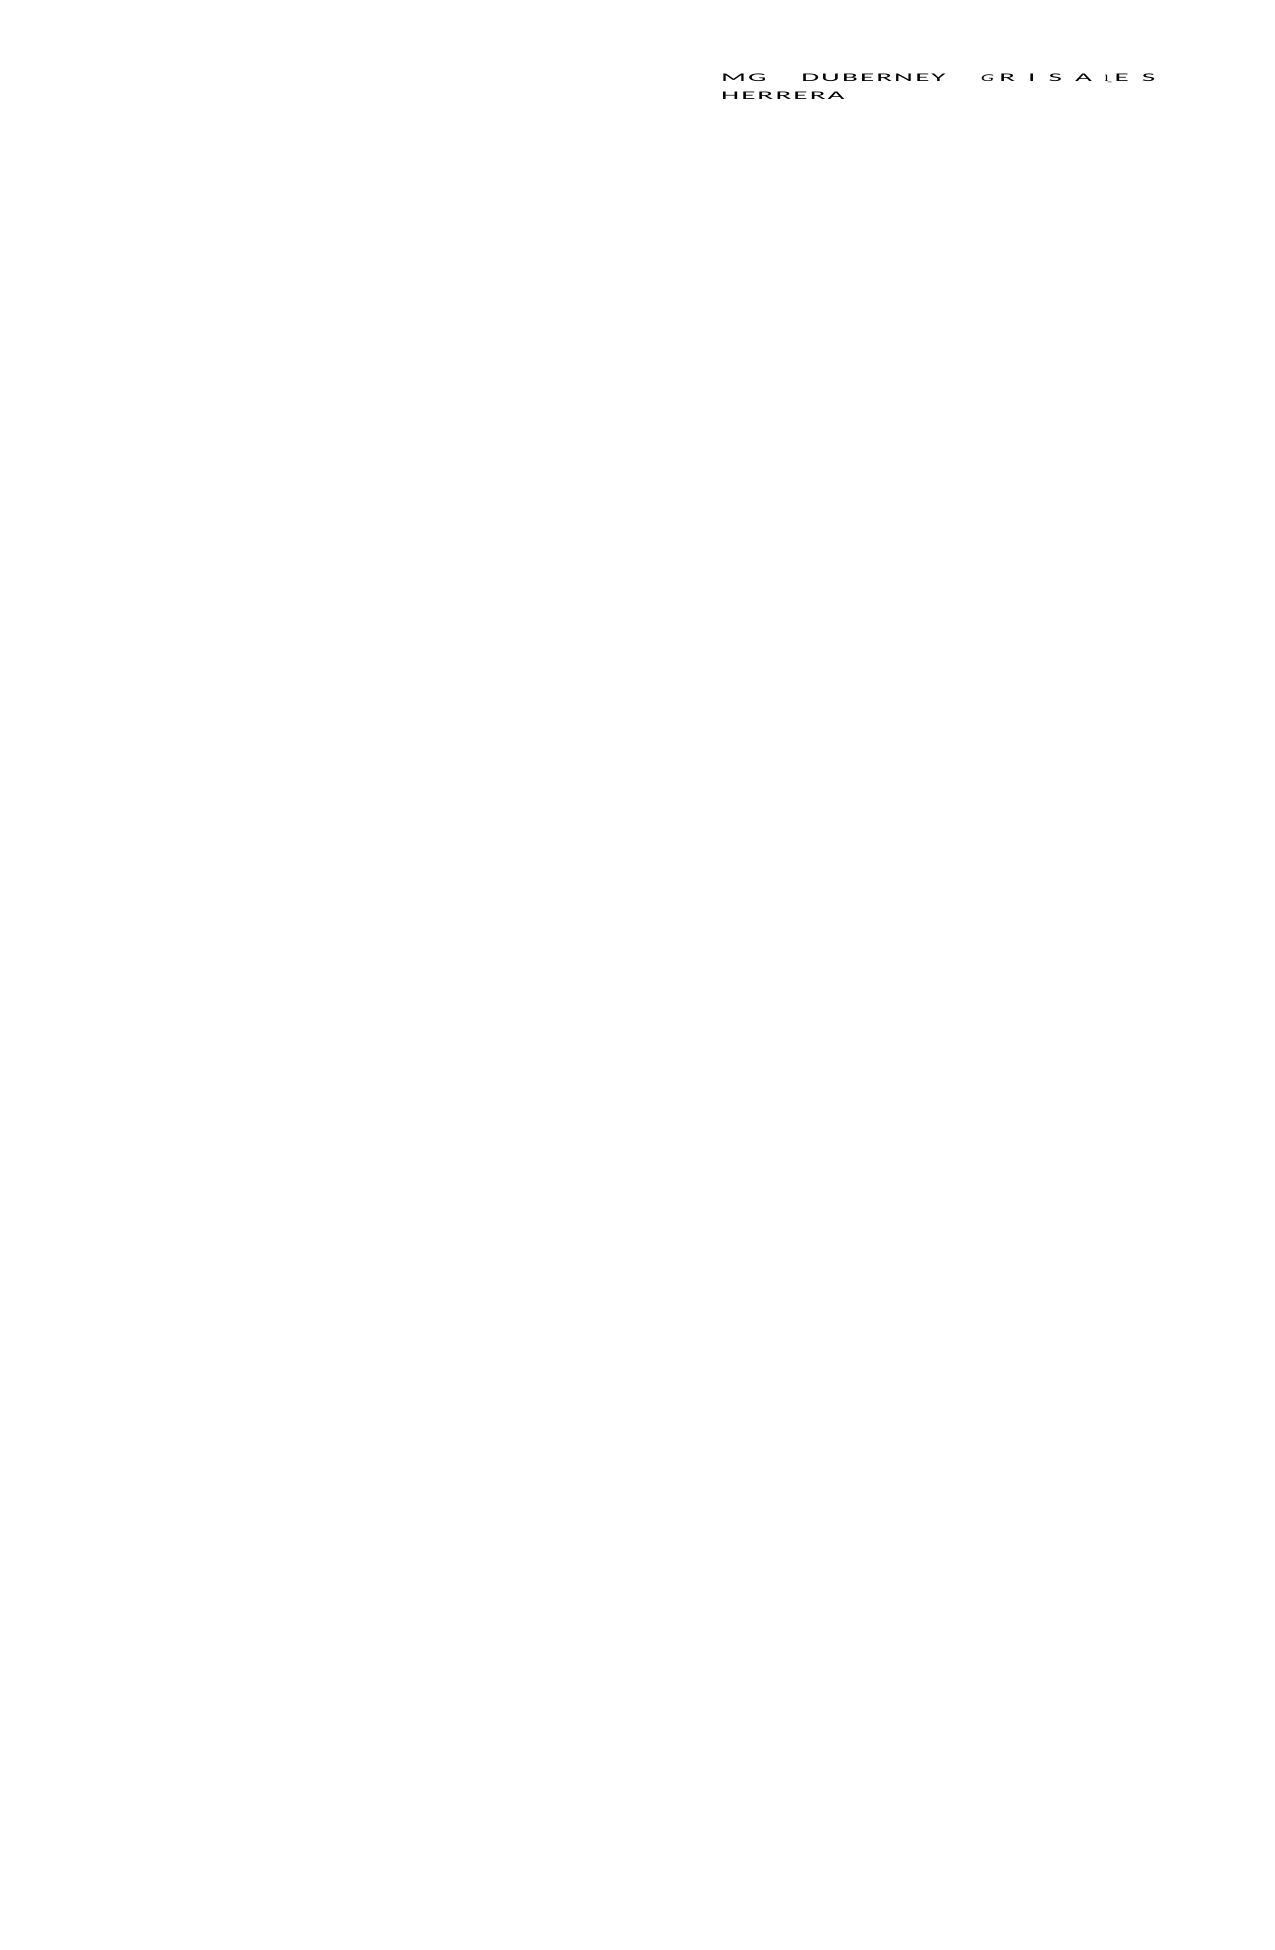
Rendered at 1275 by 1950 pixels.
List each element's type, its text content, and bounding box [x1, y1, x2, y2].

text mg duberney G r i s a l_ e s herrera [721, 68, 1155, 103]
